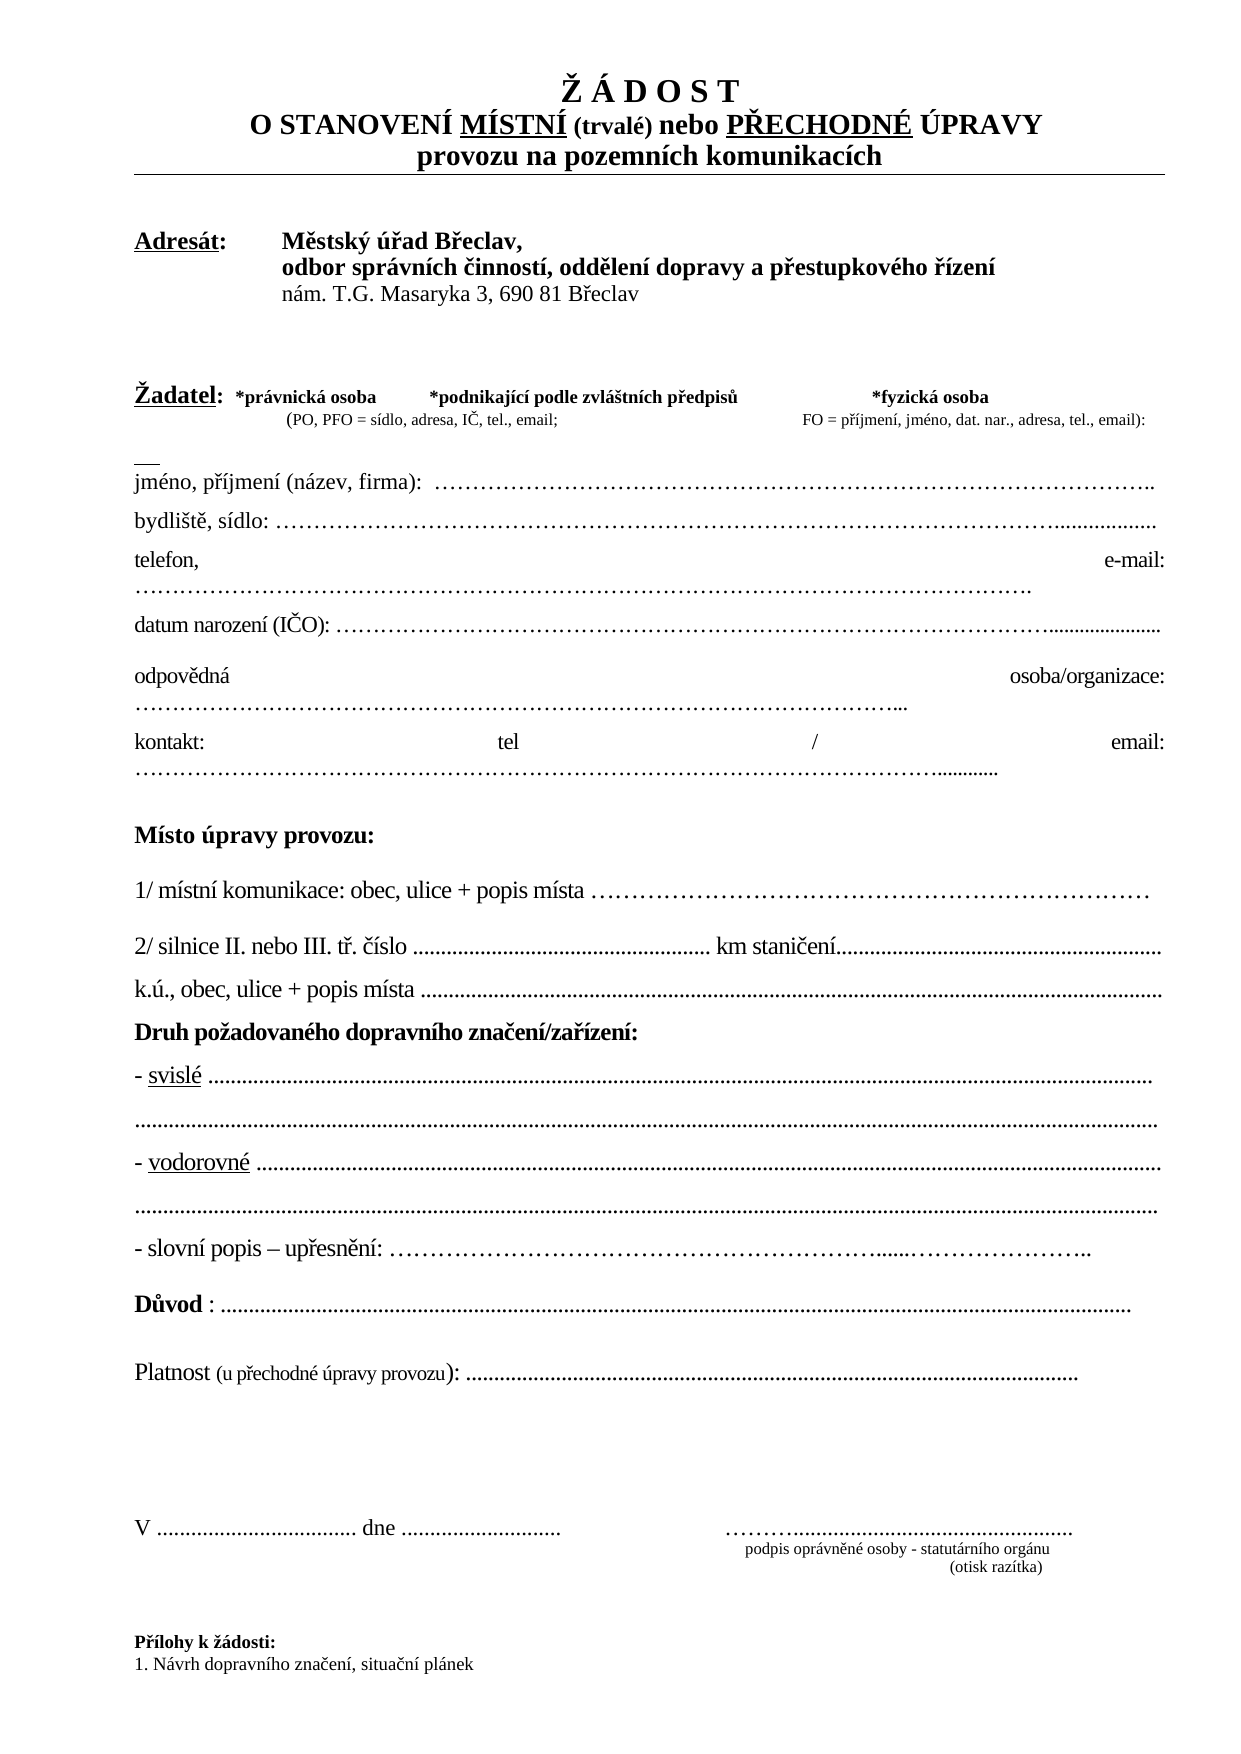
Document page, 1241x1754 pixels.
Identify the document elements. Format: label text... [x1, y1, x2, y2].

text 2/ silnice II. nebo III. tř. číslo ..................................................... km staničení.......................................................... k.ú., obec, ulice + popis místa .................................................................................................................................... [134, 931, 1165, 1003]
text kontakt: tel / email: ………………………………………………………………………………………………............ [134, 728, 1165, 780]
text 1. Návrh dopravního značení, situační plánek [134, 1652, 1165, 1674]
text nám. T.G. Masaryka 3, 690 81 Břeclav [134, 281, 1165, 307]
text (PO, PFO = sídlo, adresa, IČ, tel., email; FO = příjmení, jméno, dat. nar., adresa, tel., email): [134, 409, 1165, 429]
text Místo úpravy provozu: [134, 820, 1165, 849]
text O STANOVENÍ MÍSTNÍ (trvalé) nebo PŘECHODNÉ ÚPRAVY provozu na pozemních komunikacích [134, 109, 1165, 174]
text Platnost (u přechodné úpravy provozu): ............................................................................................................. [134, 1357, 1165, 1386]
text bydliště, sídlo: ………………………………………………………………………………………….................. [134, 507, 1165, 533]
text podpis oprávněné osoby - statutárního orgánu [134, 1540, 1165, 1558]
text - vodorovné ................................................................................................................................................................. [134, 1147, 1165, 1176]
text V ................................... dne ............................ ………................................................. [134, 1516, 1165, 1540]
text odpovědná osoba/organizace: …………………………………………………………………………………………... [134, 662, 1165, 715]
title Ž Á D O S T [134, 75, 1165, 109]
text 1/ místní komunikace: obec, ulice + popis místa …………………………………………………………… [134, 876, 1165, 904]
text Žadatel: *právnická osoba *podnikající podle zvláštních předpisů *fyzická osoba [134, 383, 1165, 409]
text jméno, příjmení (název, firma): ………………………………………………………………………………….. [134, 468, 1165, 494]
text datum narození (IČO): ……………………………………………………………………………………...................... [134, 611, 1165, 637]
text ...................................................................................................................................................................................... [134, 1190, 1165, 1219]
text Adresát: Městský úřad Břeclav, odbor správních činností, oddělení dopravy a přestupkového řízení [134, 229, 1165, 281]
text - slovní popis – upřesnění: ……………………………………………………......………………….. [134, 1233, 1165, 1262]
text Druh požadovaného dopravního značení/zařízení: [134, 1017, 1165, 1046]
text telefon, e-mail: …………………………………………………………………………………………………………. [134, 546, 1165, 599]
text ...................................................................................................................................................................................... [134, 1104, 1165, 1132]
text - svislé ........................................................................................................................................................................ [134, 1061, 1165, 1089]
text (otisk razítka) [134, 1558, 1165, 1576]
text Důvod : .................................................................................................................................................................. [134, 1289, 1165, 1317]
text Přílohy k žádosti: [134, 1631, 1165, 1652]
